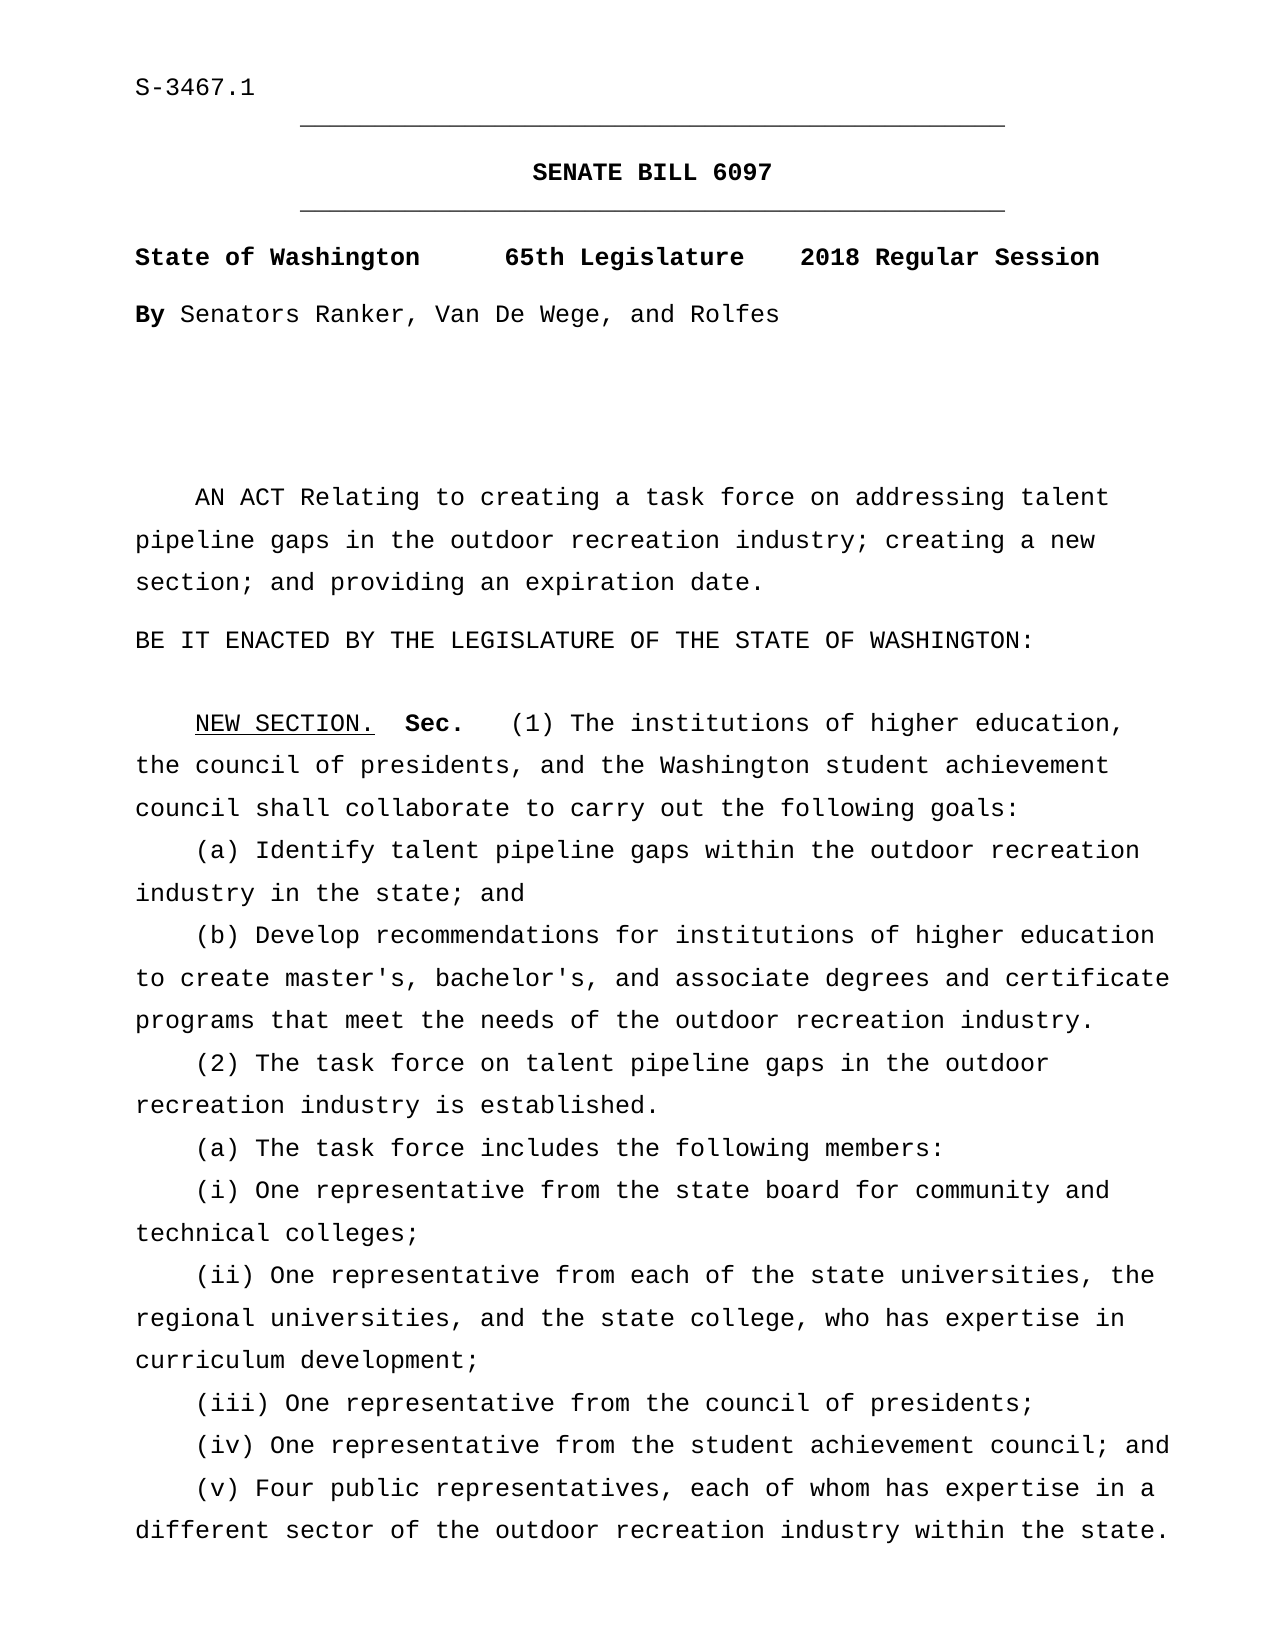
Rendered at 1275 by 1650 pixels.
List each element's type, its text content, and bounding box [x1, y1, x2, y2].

text By Senators Ranker, Van De Wege, and Rolfes [135, 302, 1170, 330]
text (v) Four public representatives, each of whom has expertise in a different sector of the outdoor recreation industry within the state. [135, 1462, 1170, 1547]
text S-3467.1 [135, 75, 1170, 103]
text State of Washington 65th Legislature 2018 Regular Session [135, 245, 1170, 273]
text (b) Develop recommendations for institutions of higher education to create master's, bachelor's, and associate degrees and certificate programs that meet the needs of the outdoor recreation industry. [135, 910, 1170, 1037]
text (i) One representative from the state board for community and technical colleges; [135, 1165, 1170, 1250]
text (a) The task force includes the following members: [135, 1122, 1170, 1165]
text _______________________________________________ [135, 103, 1170, 132]
text (iii) One representative from the council of presidents; [135, 1377, 1170, 1420]
text BE IT ENACTED BY THE LEGISLATURE OF THE STATE OF WASHINGTON: [135, 627, 1170, 656]
text (iv) One representative from the student achievement council; and [135, 1420, 1170, 1462]
text (2) The task force on talent pipeline gaps in the outdoor recreation industry is established. [135, 1037, 1170, 1122]
text SENATE BILL 6097 [135, 160, 1170, 188]
text AN ACT Relating to creating a task force on addressing talent pipeline gaps in the outdoor recreation industry; creating a new section; and providing an expiration date. [135, 472, 1170, 599]
text (a) Identify talent pipeline gaps within the outdoor recreation industry in the state; and [135, 825, 1170, 910]
text _______________________________________________ [135, 188, 1170, 217]
text NEW SECTION. Sec. (1) The institutions of higher education, the council of presidents, and the Washington student achievement council shall collaborate to carry out the following goals: [135, 697, 1170, 825]
text (ii) One representative from each of the state universities, the regional universities, and the state college, who has expertise in curriculum development; [135, 1250, 1170, 1377]
